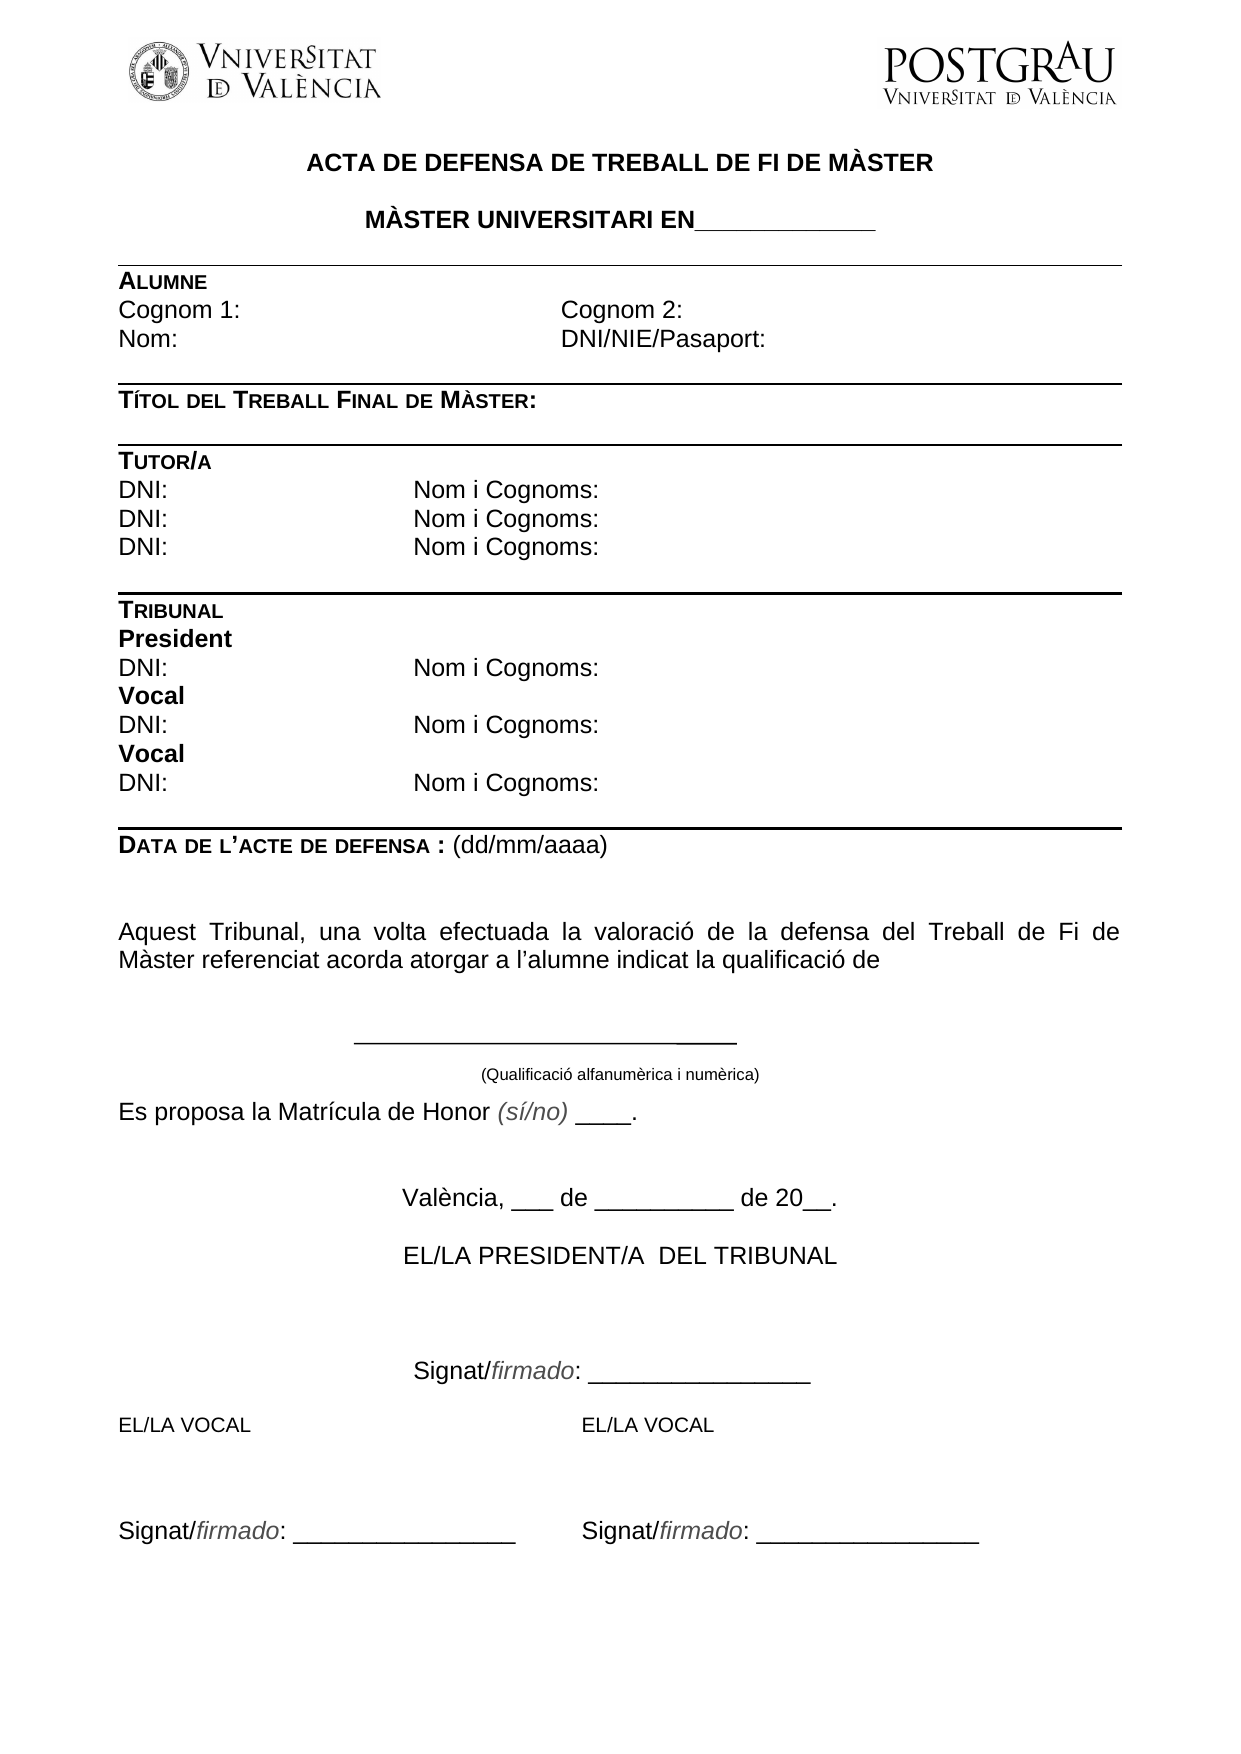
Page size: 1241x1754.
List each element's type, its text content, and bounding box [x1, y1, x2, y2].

text València, ___ de __________ de 20__. [118, 1183, 1122, 1212]
text DNI: Nom i Cognoms: [118, 532, 1122, 561]
text DNI: Nom i Cognoms: [118, 503, 1122, 532]
text EL/LA VOCAL EL/ [118, 1413, 1122, 1437]
text Tribunal [118, 595, 1122, 624]
text Vocal [118, 739, 1122, 767]
text EL//A DEL TRIBUNAL [118, 1241, 1122, 1269]
text DNI: Nom i Cognoms: [118, 710, 1122, 739]
text Es proposa de Honor (sí/no) ____. [118, 1093, 1122, 1127]
text Aquest Tribunal, una volta efectuada la valoració de la defensa del Treball de Fi de Màster referenciat acorda atorgar a l’alumne indicat la qualificació de [118, 916, 1122, 974]
picture [127, 37, 381, 103]
text Nom: DNI/NIE/Pasaport: [118, 324, 1122, 352]
text MÀSTER UNIVERSITARI EN_____________ [118, 205, 1122, 234]
text Cognom 1: Cognom 2: [118, 295, 1122, 324]
text (Qualificació alfanumèrica i numèrica) [118, 1065, 1122, 1084]
text Signat/firmado: ________________ [118, 1356, 1122, 1384]
text Alumne [118, 266, 1122, 295]
picture [877, 37, 1122, 109]
text Signat/firmado: ________________ Signat/firmado: ________________ [118, 1516, 1122, 1545]
text DNI: Nom i Cognoms: [118, 767, 1122, 796]
text Tutor/a [118, 446, 1122, 475]
text DNI: Nom i Cognoms: [118, 652, 1122, 681]
text DNI: Nom i Cognoms: [118, 475, 1122, 503]
text President [118, 624, 1122, 652]
text Data de l’acte de defensa : (dd/mm/aaaa) [118, 830, 1122, 859]
text Títol del Treball Final de Màster: [118, 385, 1122, 414]
text ACTA DE DEFENSA DE TREBALL DE FI DE MÀSTER [118, 148, 1122, 176]
text Vocal [118, 681, 1122, 710]
